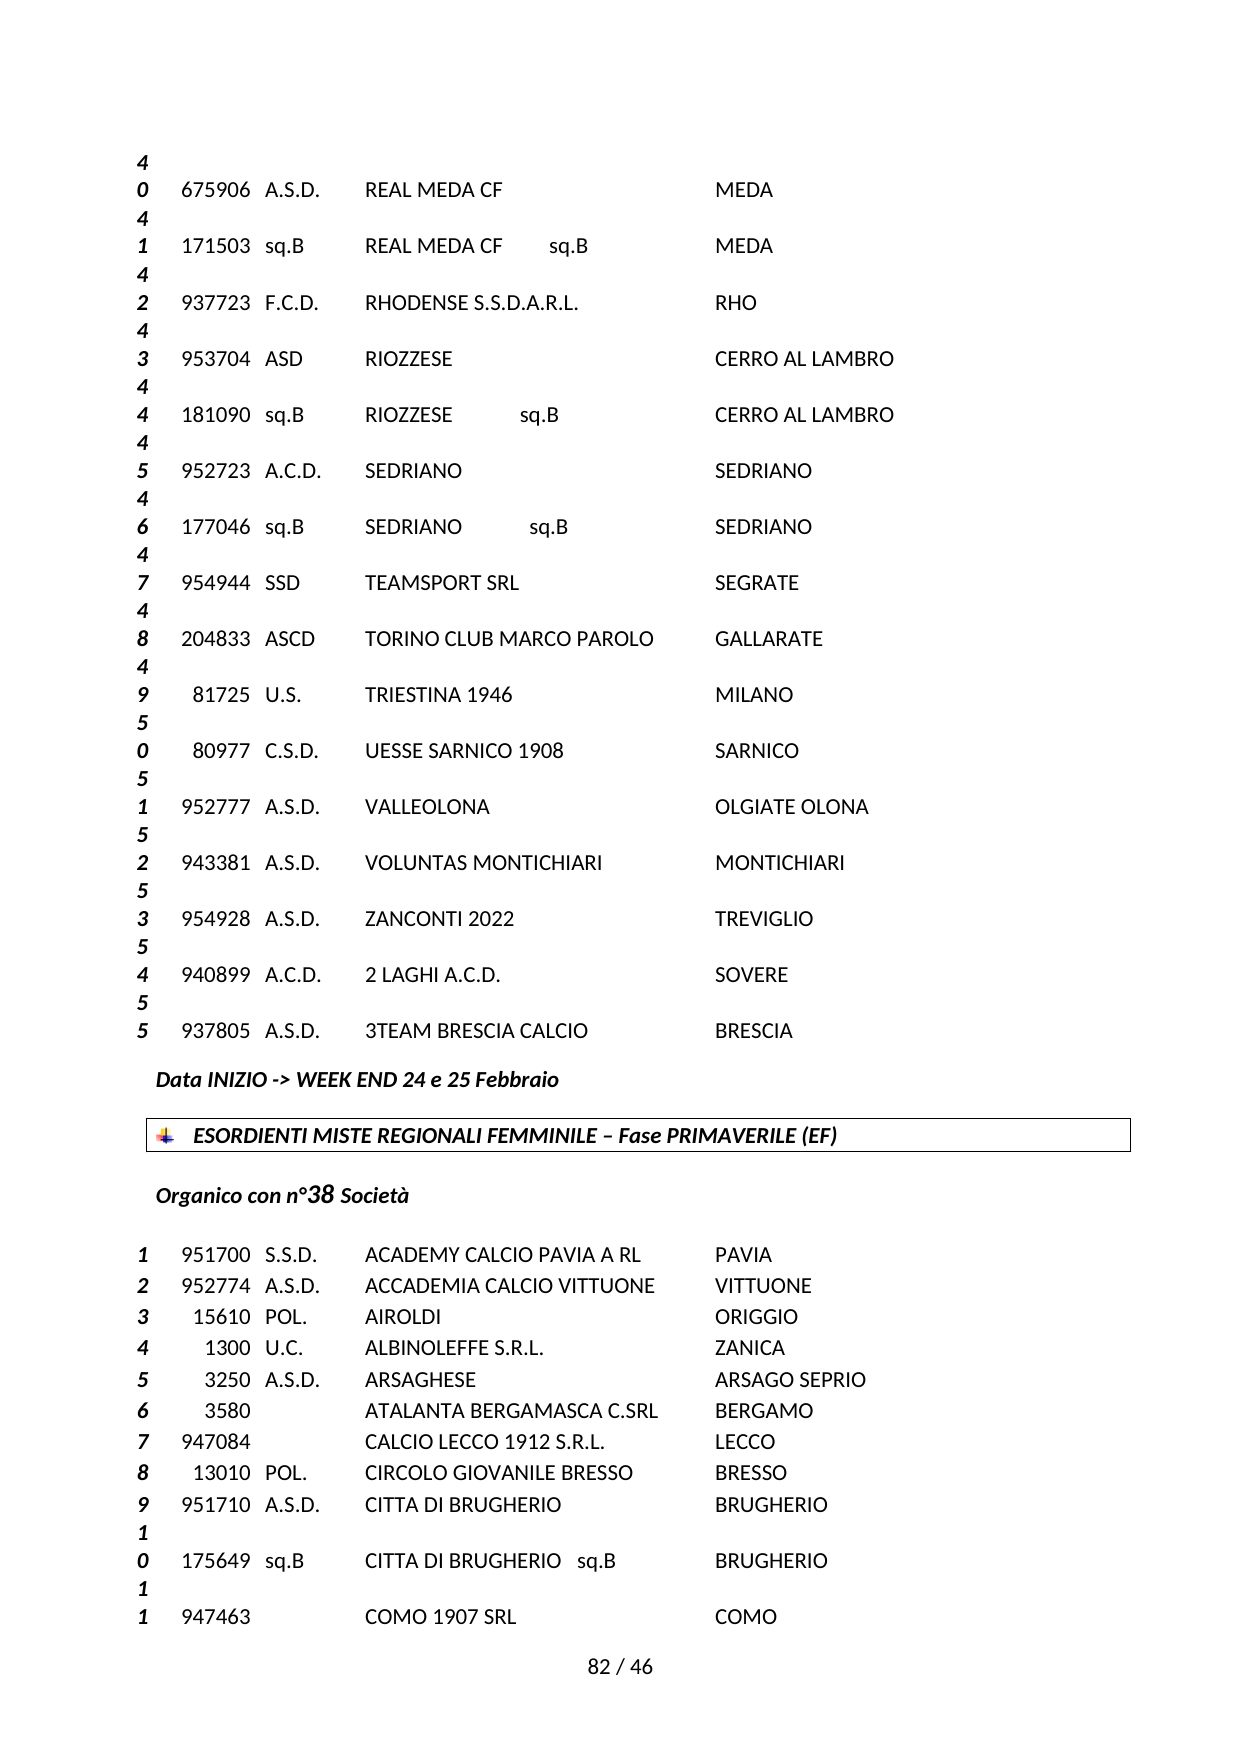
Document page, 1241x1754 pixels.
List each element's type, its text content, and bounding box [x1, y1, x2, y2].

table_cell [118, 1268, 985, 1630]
list ESORDIENTI MISTE REGIONALI FEMMINILE – Fase PRIMAVERILE (EF) [147, 1119, 1130, 1151]
picture [156, 1126, 174, 1144]
text Organico con n°38 Società [156, 1177, 1122, 1210]
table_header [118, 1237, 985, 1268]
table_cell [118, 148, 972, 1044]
text Data INIZIO -> WEEK END 24 e 25 Febbraio [156, 1065, 1122, 1093]
